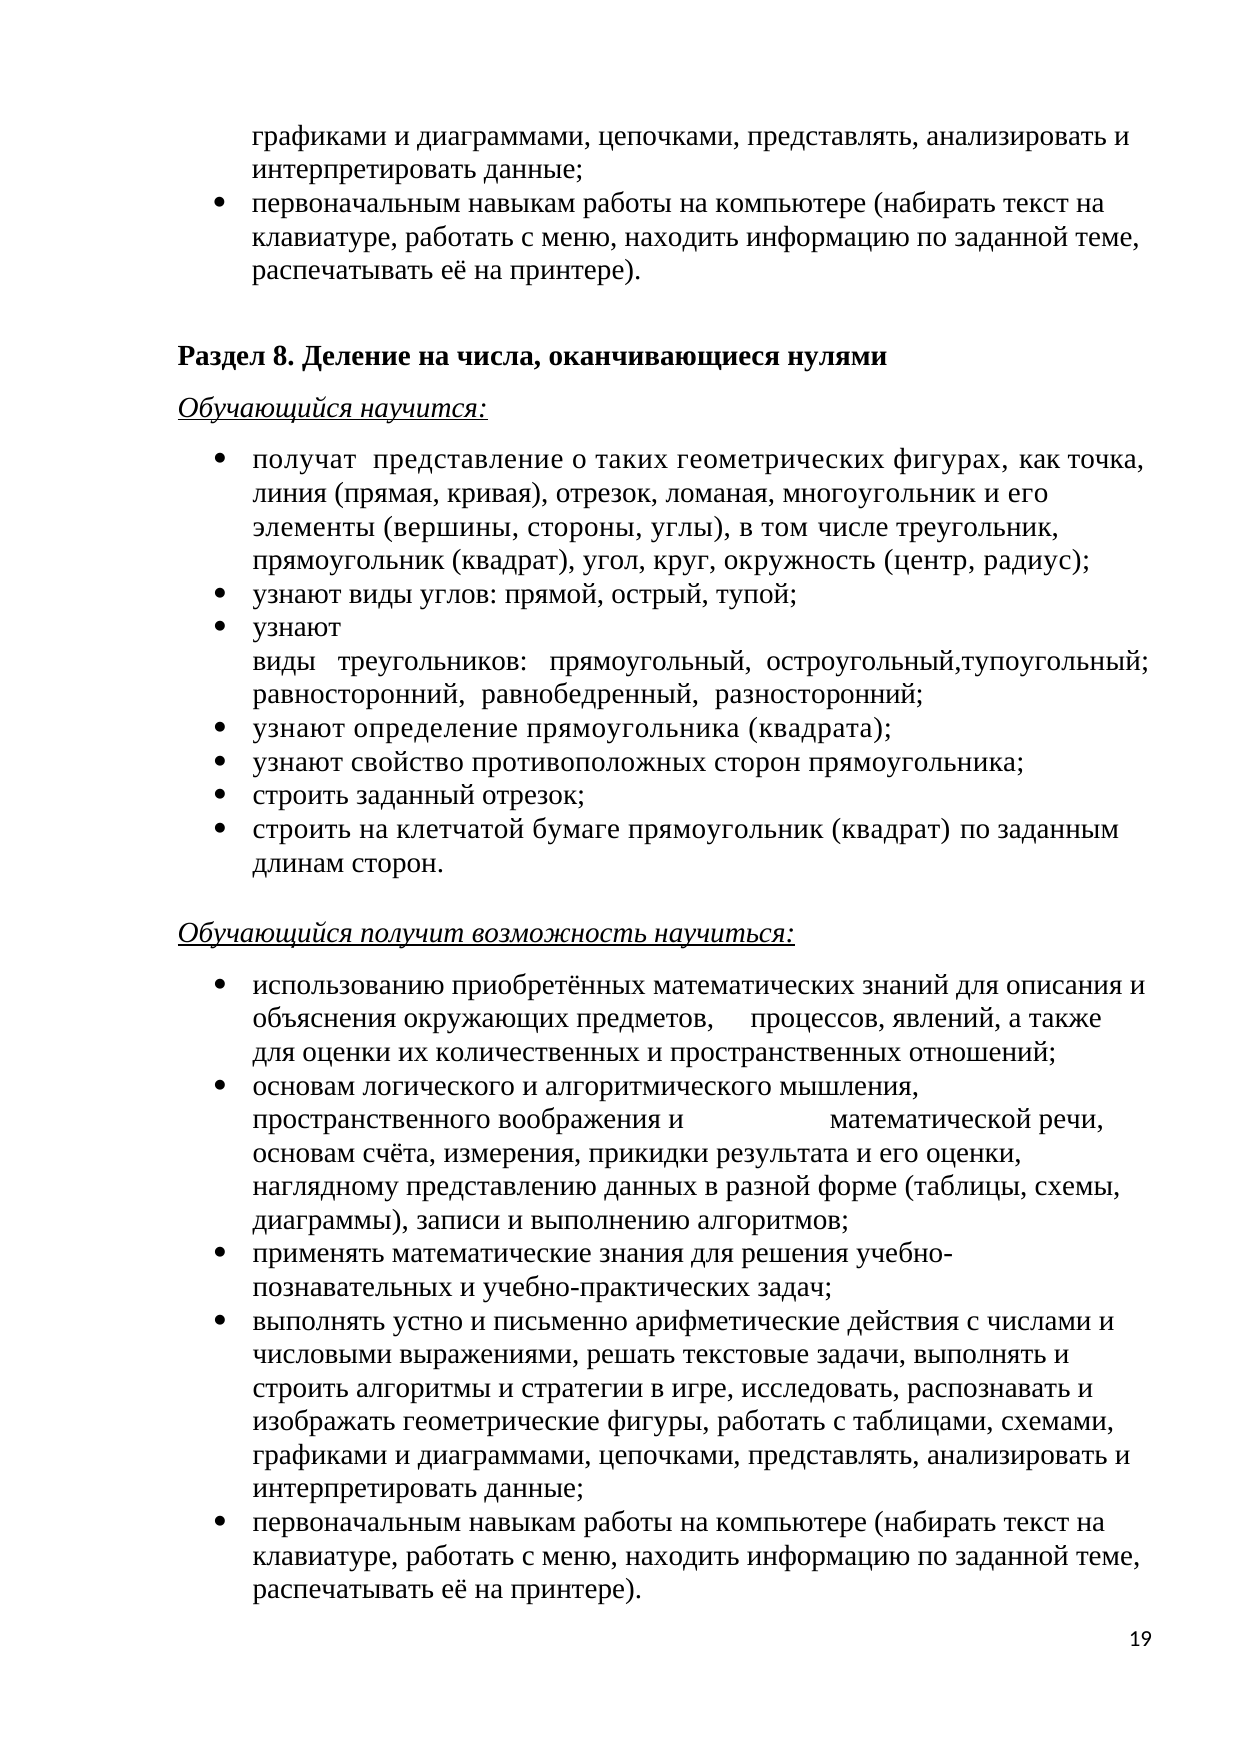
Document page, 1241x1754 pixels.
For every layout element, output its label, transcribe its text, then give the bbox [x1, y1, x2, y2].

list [214, 118, 1152, 185]
list получат представление о таких геометрических фигурах, как точка, линия (прямая, кривая), отрезок, ломаная, многоугольник и его элементы (вершины, стороны, углы), в том числе треугольник, прямоугольник (квадрат), угол, круг, окружность (центр, радиус); [215, 442, 1152, 576]
list строить заданный отрезок; [215, 777, 1152, 811]
list узнают виды треугольников: прямоугольный, остроугольный,тупоугольный; равносторонний, равнобедренный, разносторонний; [215, 609, 1152, 710]
list узнают виды углов: прямой, острый, тупой; [215, 576, 1152, 609]
list основам логического и алгоритмического мышления, пространственного воображения и математической речи, основам счёта, измерения, прикидки результата и его оценки, наглядному представлению данных в разной форме (таблицы, схемы, диаграммы), записи и выполнению алгоритмов; [215, 1068, 1152, 1235]
list первоначальным навыкам работы на компьютере (набирать текст на клавиатуре, работать с меню, находить информацию по заданной теме, распечатывать её на принтере). [214, 185, 1152, 286]
text Обучающийся научится: [177, 390, 1152, 423]
text Обучающийся получит возможность научиться: [177, 915, 1152, 948]
text Раздел 8. Деление на числа, оканчивающиеся нулями [177, 338, 1152, 371]
list первоначальным навыкам работы на компьютере (набирать текст на клавиатуре, работать с меню, находить информацию по заданной теме, распечатывать её на принтере). [215, 1504, 1152, 1605]
list строить на клетчатой бумаге прямоугольник (квадрат) по заданным длинам сторон. [215, 811, 1152, 878]
list использованию приобретённых математических знаний для описания и объяснения окружающих предметов, процессов, явлений, а также для оценки их количественных и пространственных отношений; [215, 967, 1152, 1068]
list узнают определение прямоугольника (квадрата); [215, 710, 1152, 744]
list узнают свойство противоположных сторон прямоугольника; [215, 744, 1152, 777]
list применять математические знания для решения учебно-познавательных и учебно-практических задач; [215, 1235, 1152, 1303]
